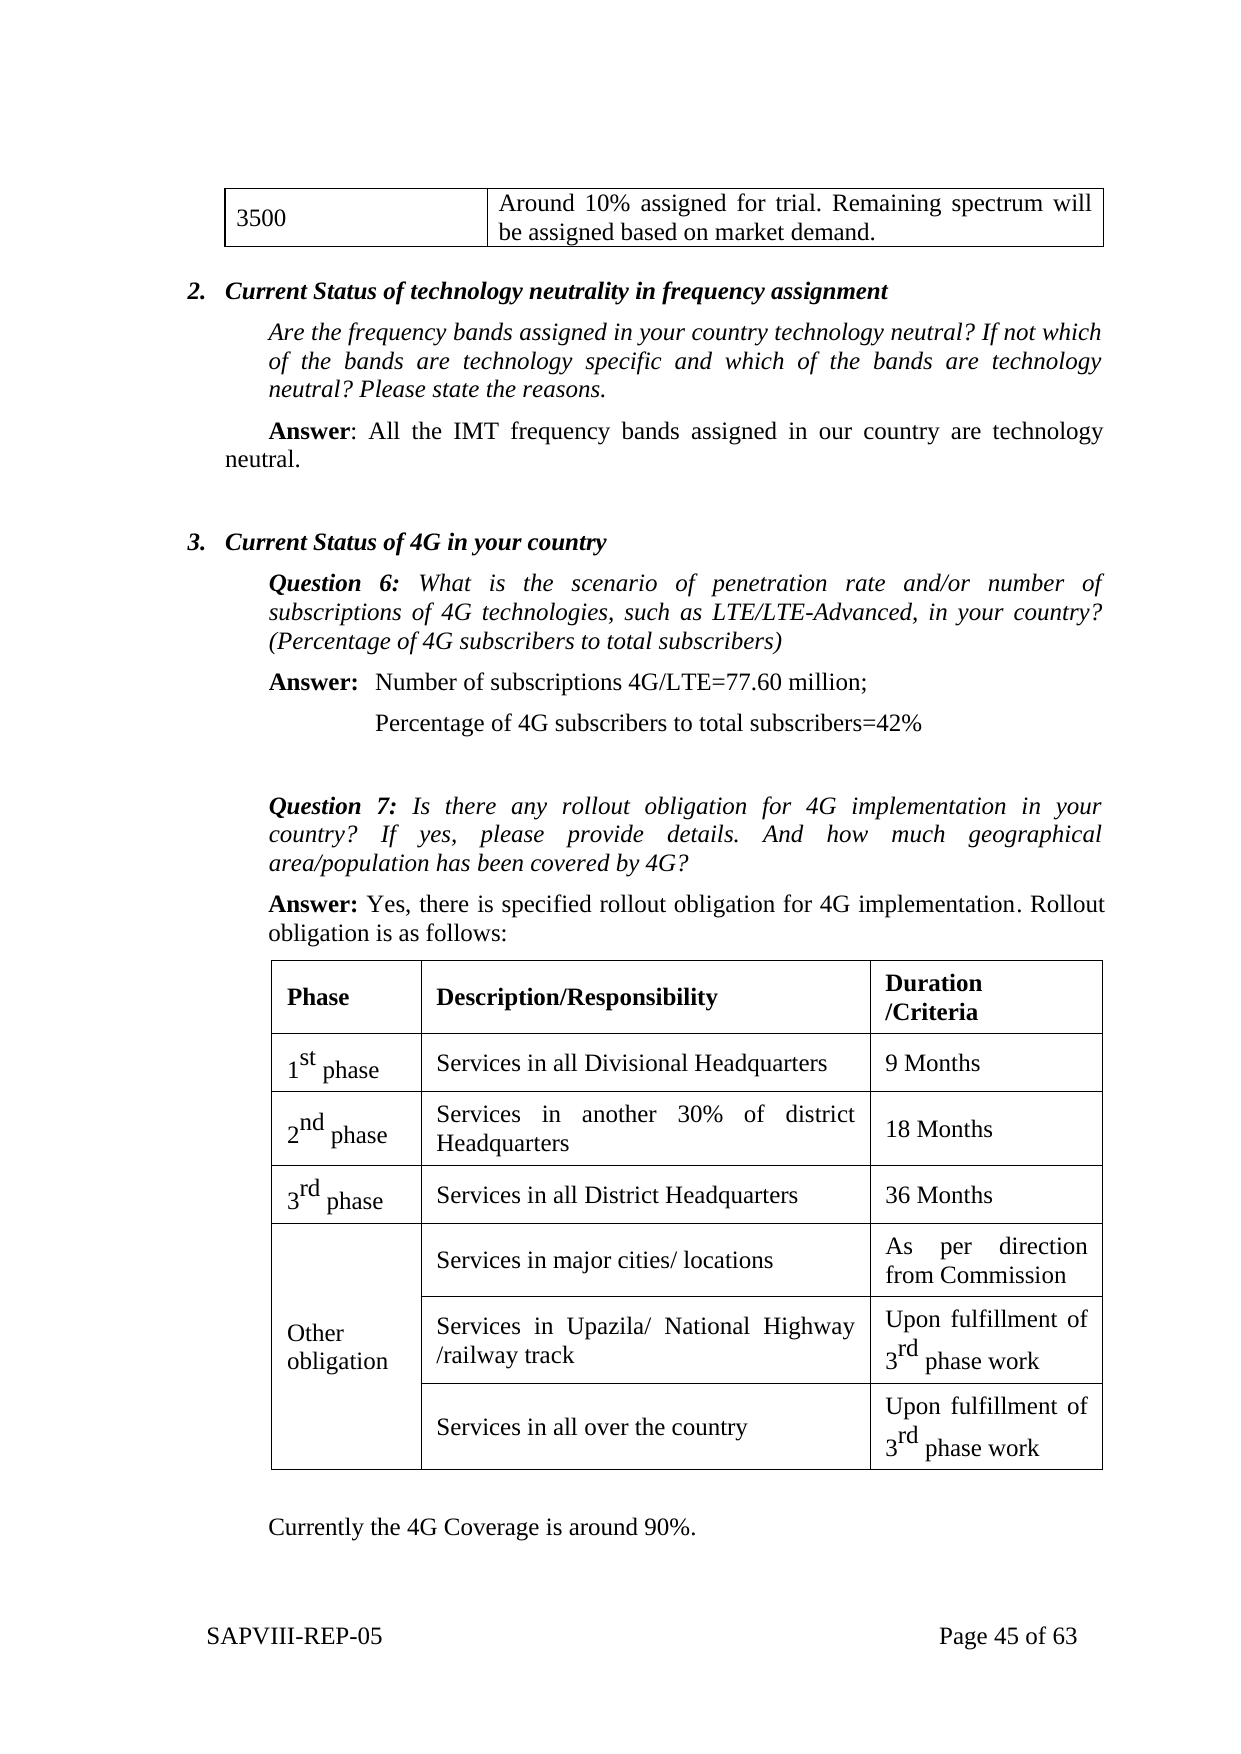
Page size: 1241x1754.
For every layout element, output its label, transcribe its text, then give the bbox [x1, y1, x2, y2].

table_cell 3500 [226, 189, 487, 246]
text Are the frequency bands assigned in your country technology neutral? If not which of the bands are technology specific and which of the bands are technology neutral? Please state the reasons. [225, 317, 1105, 403]
table_cell Other obligation [272, 1224, 421, 1469]
table_cell Upon fulfillment of 3rd phase work [871, 1297, 1102, 1383]
list Current Status of 4G in your country [187, 527, 1105, 556]
table_cell Services in Upazila/ National Highway /railway track [422, 1297, 870, 1383]
table_header Duration /Criteria [871, 961, 1102, 1033]
table_cell Services in all over the country [422, 1384, 870, 1469]
list Current Status of technology neutrality in frequency assignment [187, 276, 1105, 304]
table_cell 2nd phase [272, 1092, 421, 1164]
table_cell Services in all District Headquarters [422, 1166, 870, 1222]
table_cell 1st phase [272, 1034, 421, 1091]
table_cell Services in another 30% of district Headquarters [422, 1092, 870, 1164]
table_cell Services in all Divisional Headquarters [422, 1034, 870, 1091]
table_cell 36 Months [871, 1166, 1102, 1222]
table_header Description/Responsibility [422, 961, 870, 1033]
table_cell Services in major cities/ locations [422, 1224, 870, 1296]
text Answer: All the IMT frequency bands assigned in our country are technology neutral. [225, 416, 1105, 473]
table_header Phase [272, 961, 421, 1033]
text Answer: Number of subscriptions 4G/LTE=77.60 million; [150, 667, 1105, 696]
table_cell Upon fulfillment of 3rd phase work [871, 1384, 1102, 1469]
text Percentage of 4G subscribers to total subscribers=42% [311, 708, 1105, 737]
table_cell 9 Months [871, 1034, 1102, 1091]
table_cell 18 Months [871, 1092, 1102, 1164]
text Question 7: Is there any rollout obligation for 4G implementation in your country? If yes, please provide details. And how much geographical area/population has been covered by 4G? [150, 791, 1105, 877]
text Answer: Yes, there is specified rollout obligation for 4G implementation. Rollout obligation is as follows: [150, 889, 1105, 947]
text Question 6: What is the scenario of penetration rate and/or number of subscriptions of 4G technologies, such as LTE/LTE-Advanced, in your country? (Percentage of 4G subscribers to total subscribers) [150, 568, 1105, 654]
table_cell Around 10% assigned for trial. Remaining spectrum will be assigned based on market demand. [488, 189, 1103, 246]
table_cell 3rd phase [272, 1166, 421, 1222]
text Currently the 4G Coverage is around 90%. [150, 1512, 1105, 1540]
table_cell As per direction from Commission [871, 1224, 1102, 1296]
